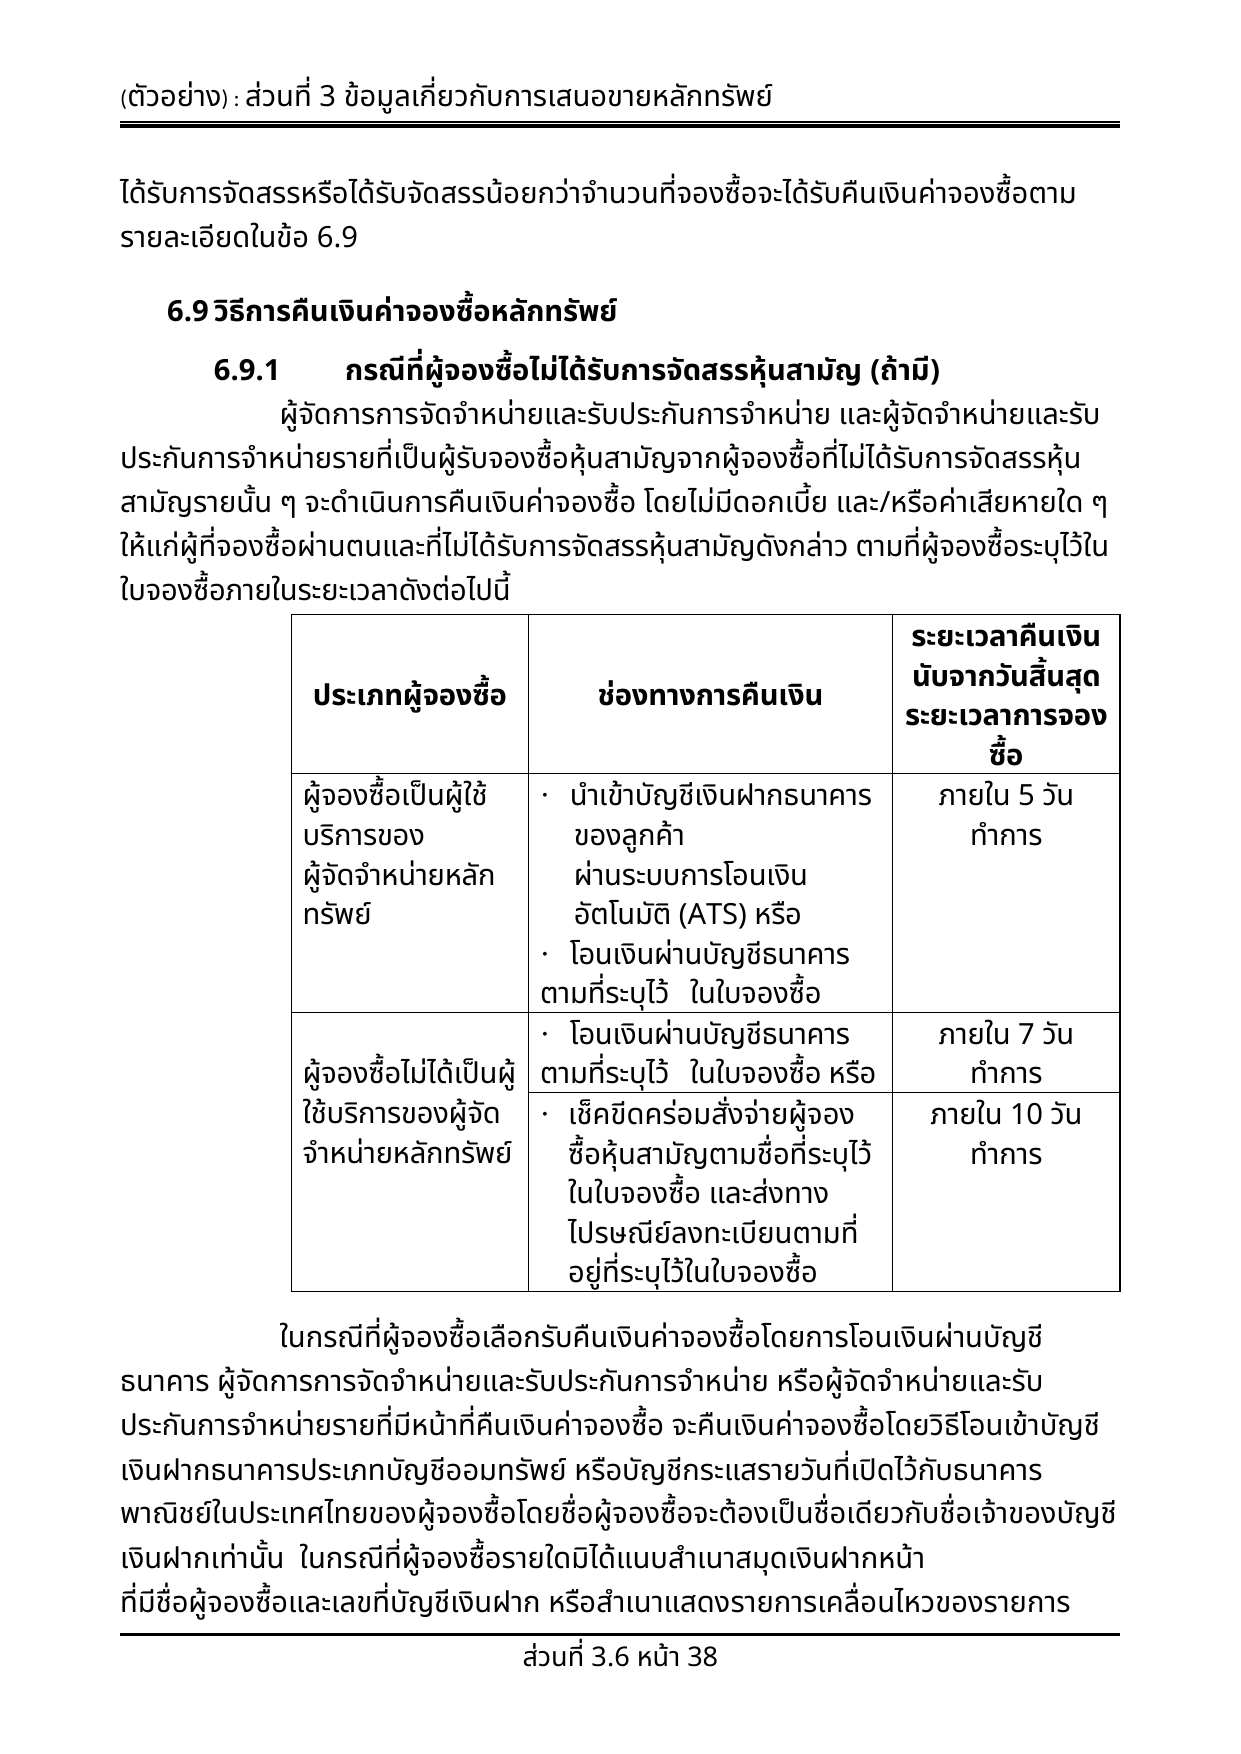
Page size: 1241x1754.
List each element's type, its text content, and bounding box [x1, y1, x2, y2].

table_cell นำเข้าบัญชีเงินฝากธนาคารของลูกค้า ผ่านระบบการโอนเงินอัตโนมัติ (ATS) หรือ โอนเงินผ่านบัญชีธนาคารตามที่ระบุไว้ ในใบจองซื้อ [529, 774, 892, 1012]
table_header ประเภทผู้จองซื้อ [292, 615, 528, 773]
list 6.9.1 กรณีที่ผู้จองซื้อไม่ได้รับการจัดสรรหุ้นสามัญ (ถ้ามี) [120, 349, 1120, 393]
table_cell โอนเงินผ่านบัญชีธนาคารตามที่ระบุไว้ ในใบจองซื้อ หรือ [529, 1013, 892, 1092]
table_header ช่องทางการคืนเงิน [529, 615, 892, 773]
table_cell ผู้จองซื้อไม่ได้เป็นผู้ใช้บริการของผู้จัดจำหน่ายหลักทรัพย์ [292, 1013, 528, 1291]
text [120, 172, 1120, 261]
table_header ระยะเวลาคืนเงิน นับจากวันสิ้นสุดระยะเวลาการจองซื้อ [893, 615, 1119, 773]
table_cell ผู้จองซื้อเป็นผู้ใช้บริการของ ผู้จัดจำหน่ายหลักทรัพย์ [292, 774, 528, 1012]
text ผู้จัดการการจัดจำหน่ายและรับประกันการจำหน่าย และผู้จัดจำหน่ายและรับประกันการจำหน่ายรายที่เป็นผู้รับจองซื้อหุ้นสามัญจากผู้จองซื้อที่ไม่ได้รับการจัดสรรหุ้นสามัญรายนั้น ๆ จะดำเนินการคืนเงินค่าจองซื้อ โดยไม่มีดอกเบี้ย และ/หรือค่าเสียหายใด ๆ ให้แก่ผู้ที่จองซื้อผ่านตนและที่ไม่ได้รับการจัดสรรหุ้นสามัญดังกล่าว ตามที่ผู้จองซื้อระบุไว้ในใบจองซื้อภายในระยะเวลาดังต่อไปนี้ [120, 393, 1120, 614]
table_cell เช็คขีดคร่อมสั่งจ่ายผู้จองซื้อหุ้นสามัญตามชื่อที่ระบุไว้ในใบจองซื้อ และส่งทางไปรษณีย์ลงทะเบียนตามที่อยู่ที่ระบุไว้ในใบจองซื้อ [529, 1093, 892, 1291]
list 6.9 วิธีการคืนเงินค่าจองซื้อหลักทรัพย์ [120, 290, 1120, 334]
table_cell ภายใน 5 วันทำการ [893, 774, 1119, 1012]
table_cell ภายใน 10 วันทำการ [893, 1093, 1119, 1291]
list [120, 1317, 1120, 1625]
table_cell ภายใน 7 วันทำการ [893, 1013, 1119, 1092]
